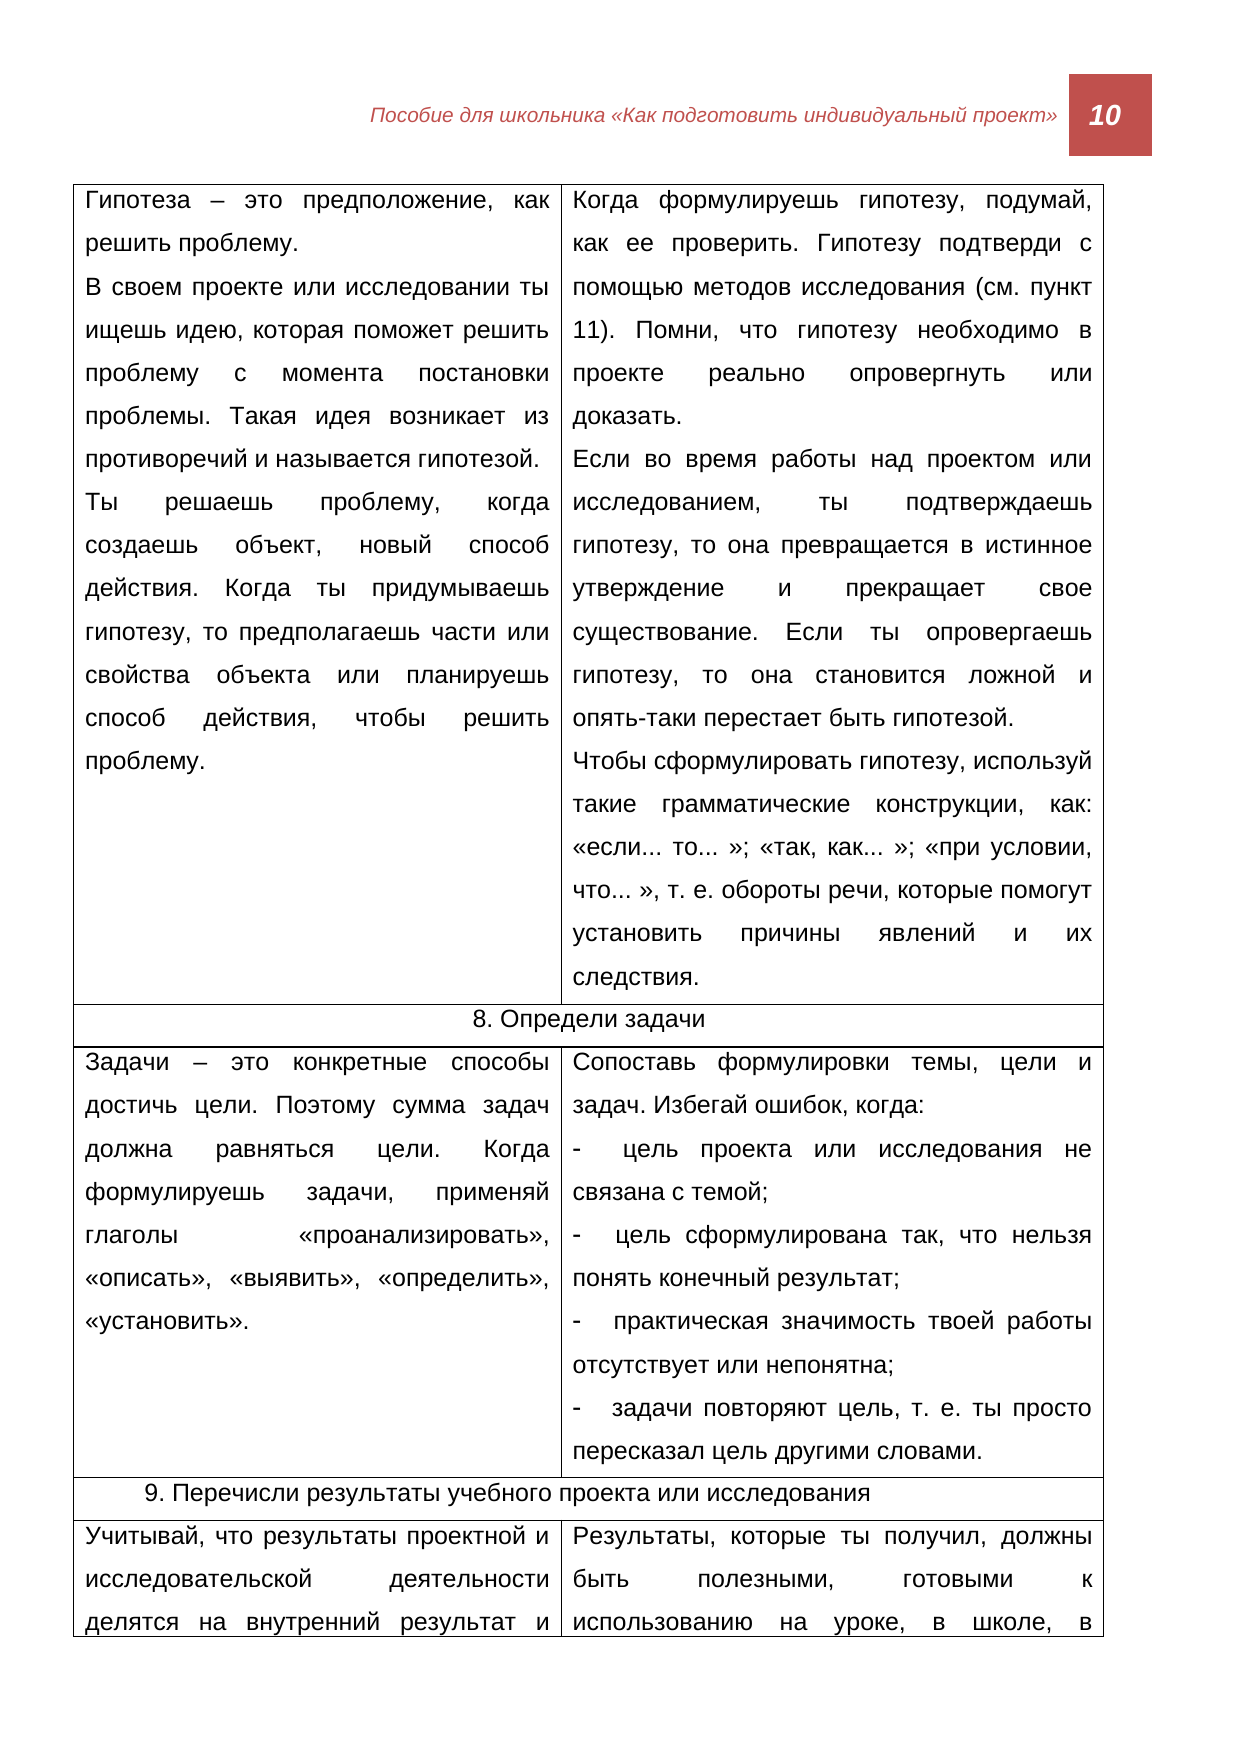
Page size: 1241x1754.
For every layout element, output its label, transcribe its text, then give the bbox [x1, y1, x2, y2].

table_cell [74, 1521, 561, 1636]
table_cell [562, 1521, 1103, 1636]
table_cell Сопоставь формулировки темы, цели и задач. Избегай ошибок, когда: цель проекта или исследования не связана с темой; цель сформулирована так, что нельзя понять конечный результат; практическая значимость твоей работы отсутствует или непонятна; задачи повторяют цель, т. е. ты просто пересказал цель другими словами. [562, 1048, 1103, 1477]
table_cell Задачи – это конкретные способы достичь цели. Поэтому сумма задач должна равняться цели. Когда формулируешь задачи, применяй глаголы «проанализировать», «описать», «выявить», «определить», «установить». [74, 1048, 561, 1477]
table_cell Гипотеза – это предположение, как решить проблему. В своем проекте или исследовании ты ищешь идею, которая поможет решить проблему с момента постановки проблемы. Такая идея возникает из противоречий и называется гипотезой. Ты решаешь проблему, когда создаешь объект, новый способ действия. Когда ты придумываешь гипотезу, то предполагаешь части или свойства объекта или планируешь способ действия, чтобы решить проблему. [74, 185, 561, 1003]
table_cell Когда формулируешь гипотезу, подумай, как ее проверить. Гипотезу подтверди с помощью методов исследования (см. пункт 11). Помни, что гипотезу необходимо в проекте реально опровергнуть или доказать. Если во время работы над проектом или исследованием, ты подтверждаешь гипотезу, то она превращается в истинное утверждение и прекращает свое существование. Если ты опровергаешь гипотезу, то она становится ложной и опять-таки перестает быть гипотезой. Чтобы сформулировать гипотезу, используй такие грамматические конструкции, как: «если... то... »; «так, как... »; «при условии, что... », т. е. обороты речи, которые помогут установить причины явлений и их следствия. [562, 185, 1103, 1003]
table_cell 8. Определи задачи [74, 1005, 1103, 1046]
table_cell 9. Перечисли результаты учебного проекта или исследования [74, 1478, 1103, 1519]
